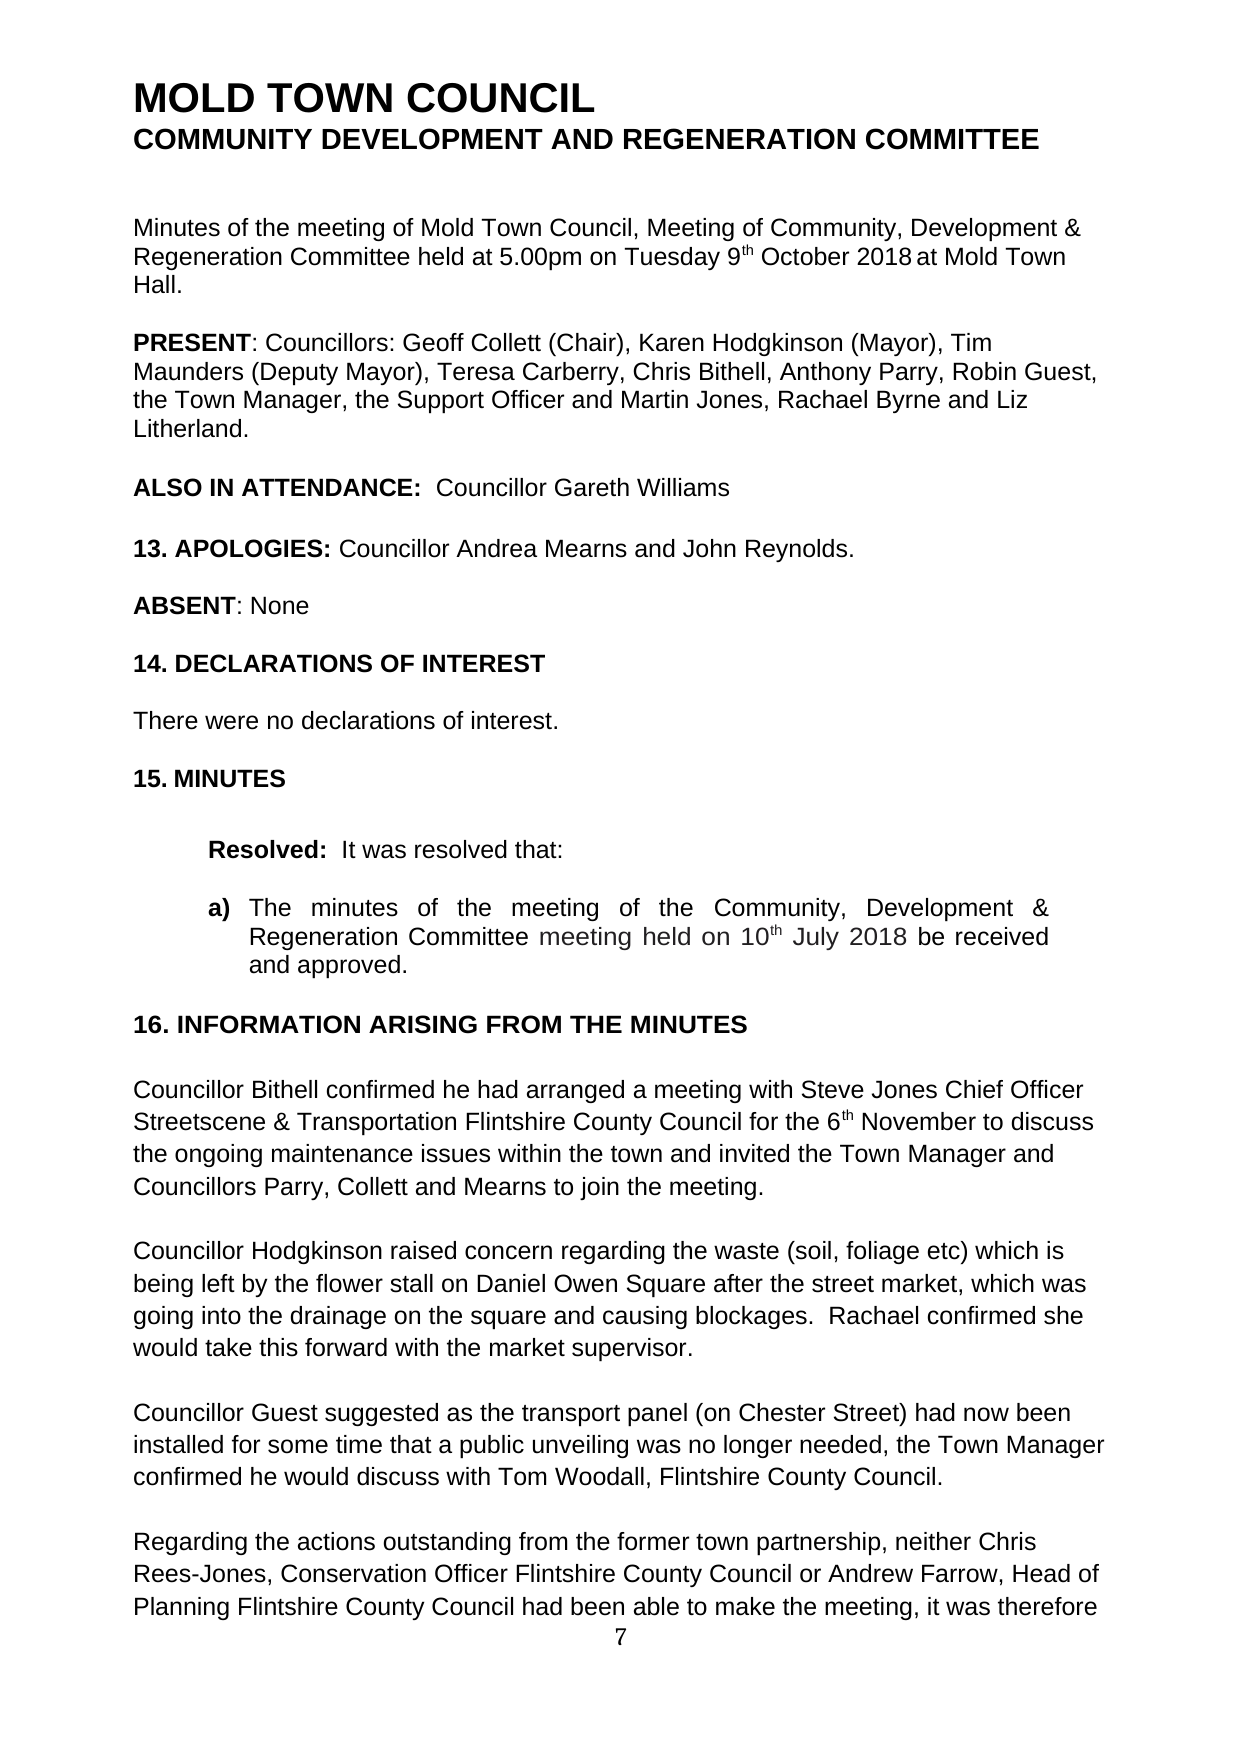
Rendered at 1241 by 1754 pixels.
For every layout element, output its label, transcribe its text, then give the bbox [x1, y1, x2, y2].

text PRESENT: Councillors: Geoff Collett (Chair), Karen Hodgkinson (Mayor), Tim Maunders (Deputy Mayor), Teresa Carberry, Chris Bithell, Anthony Parry, Robin Guest, the Town Manager, the Support Officer and Martin Jones, Rachael Byrne and Liz Litherland. [133, 328, 1108, 444]
text ABSENT: None 14. DECLARATIONS OF INTEREST [133, 591, 1108, 677]
text Minutes of the meeting of Mold Town Council, Meeting of Community, Development & Regeneration Committee held at 5.00pm on Tuesday 9th October 2018 at Mold Town Hall. [133, 213, 1108, 299]
text 15. MINUTES [133, 763, 1049, 792]
text MOLD TOWN COUNCIL [133, 74, 1108, 122]
text Councillor Bithell confirmed he had arranged a meeting with Steve Jones Chief Officer Streetscene & Transportation Flintshire County Council for the 6th November to discuss the ongoing maintenance issues within the town and invited the Town Manager and Councillors Parry, Collett and Mearns to join the meeting. [133, 1072, 1108, 1202]
text 13. APOLOGIES: Councillor Andrea Mearns and John Reynolds. [133, 533, 1108, 562]
text 16. INFORMATION ARISING FROM THE MINUTES [133, 1008, 1108, 1040]
text COMMUNITY DEVELOPMENT AND REGENERATION COMMITTEE [133, 122, 1108, 155]
text Councillor Hodgkinson raised concern regarding the waste (soil, foliage etc) which is being left by the flower stall on Daniel Owen Square after the street market, which was going into the drainage on the square and causing blockages. Rachael confirmed she would take this forward with the market supervisor. [133, 1234, 1108, 1363]
text Councillor Guest suggested as the transport panel (on Chester Street) had now been installed for some time that a public unveiling was no longer needed, the Town Manager confirmed he would discuss with Tom Woodall, Flintshire County Council. [133, 1395, 1108, 1492]
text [133, 1524, 1108, 1621]
text ALSO IN ATTENDANCE: Councillor Gareth Williams [133, 472, 1108, 501]
list The minutes of the meeting of the Community, Development & Regeneration Committee meeting held on 10th July 2018 be received and approved. [208, 893, 1049, 979]
list There were no declarations of interest. [133, 706, 1108, 735]
text Resolved: It was resolved that: [133, 807, 1049, 864]
